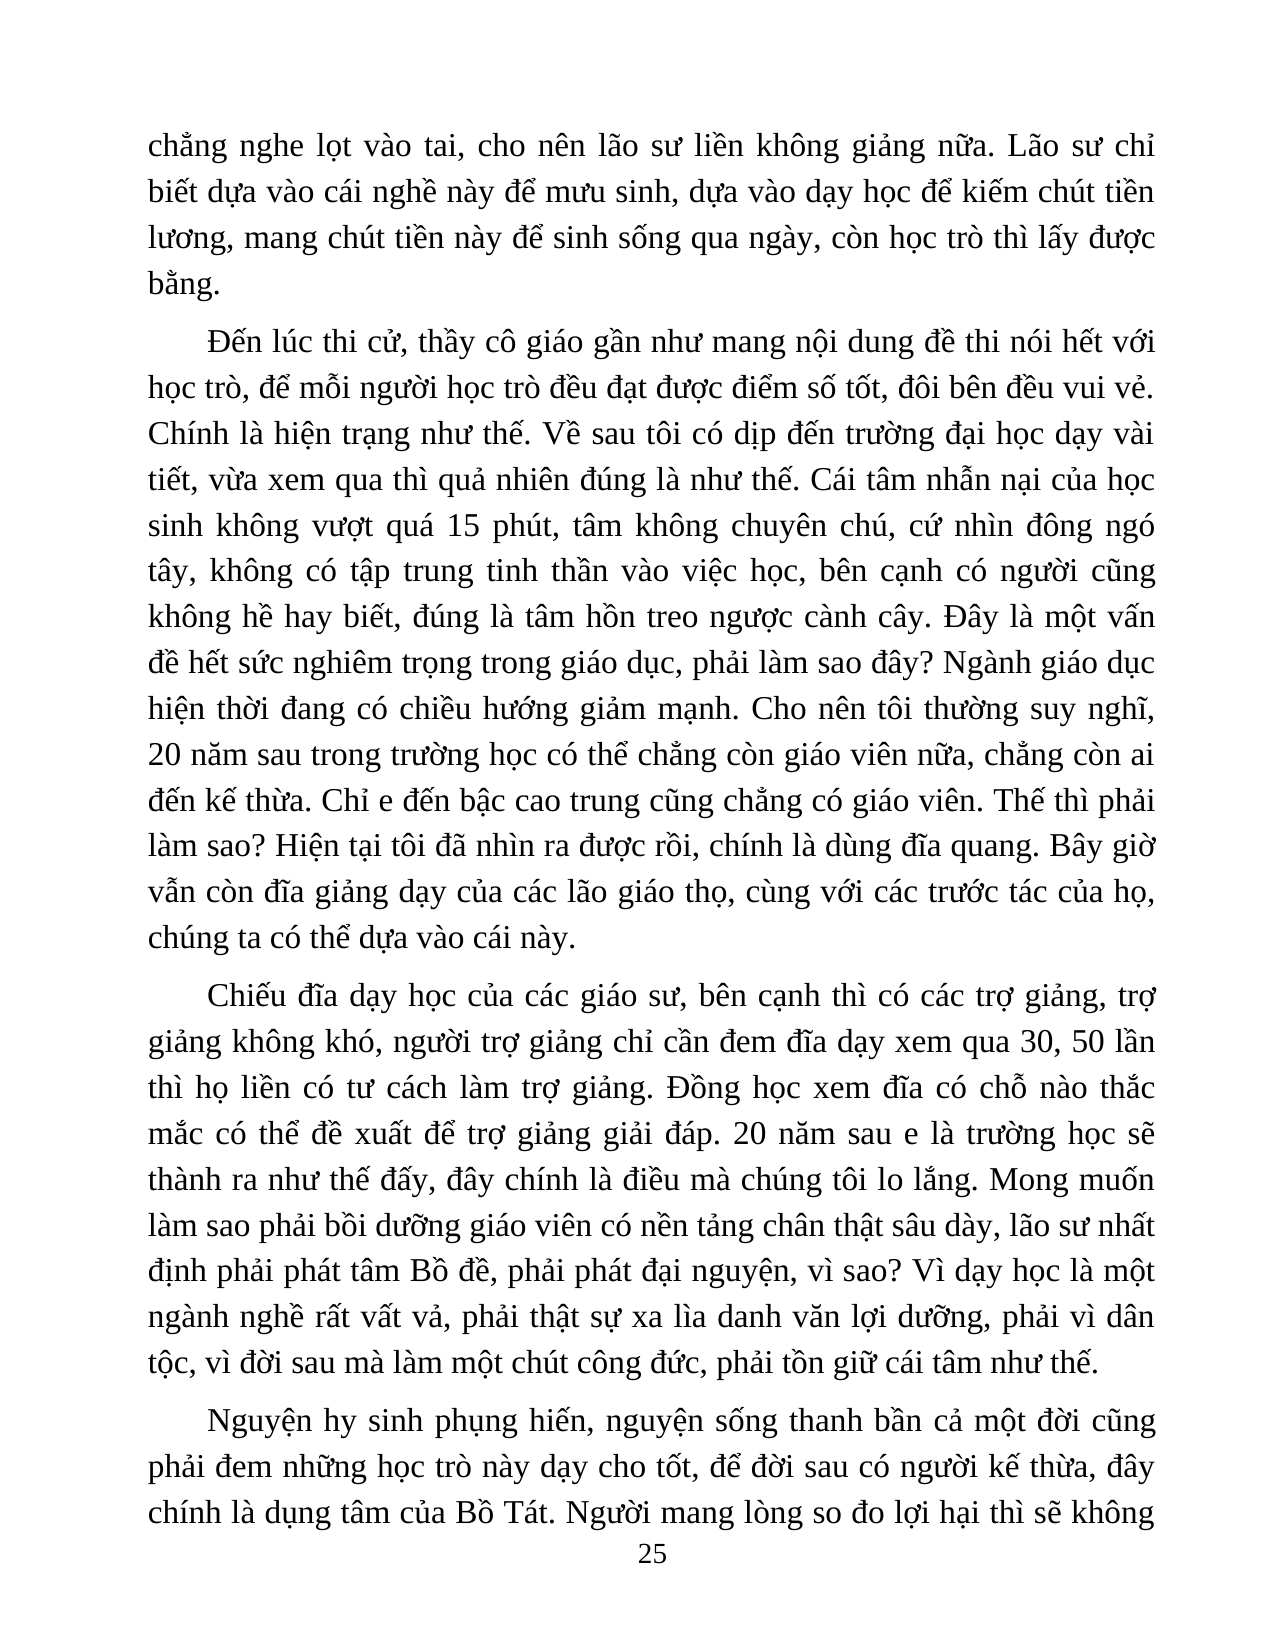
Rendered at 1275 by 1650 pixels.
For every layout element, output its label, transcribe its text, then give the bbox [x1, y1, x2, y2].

text Đến lúc thi cử, thầy cô giáo gần như mang nội dung đề thi nói hết với học trò, để mỗi người học trò đều đạt được điểm số tốt, đôi bên đều vui vẻ. Chính là hiện trạng như thế. Về sau tôi có dịp đến trường đại học dạy vài tiết, vừa xem qua thì quả nhiên đúng là như thế. Cái tâm nhẫn nại của học sinh không vượt quá 15 phút, tâm không chuyên chú, cứ nhìn đông ngó tây, không có tập trung tinh thần vào việc học, bên cạnh có người cũng không hề hay biết, đúng là tâm hồn treo ngược cành cây. Đây là một vấn đề hết sức nghiêm trọng trong giáo dục, phải làm sao đây? Ngành giáo dục hiện thời đang có chiều hướng giảm mạnh. Cho nên tôi thường suy nghĩ, 20 năm sau trong trường học có thể chẳng còn giáo viên nữa, chẳng còn ai đến kế thừa. Chỉ e đến bậc cao trung cũng chẳng có giáo viên. Thế thì phải làm sao? Hiện tại tôi đã nhìn ra được rồi, chính là dùng đĩa quang. Bây giờ vẫn còn đĩa giảng dạy của các lão giáo thọ, cùng với các trước tác của họ, chúng ta có thể dựa vào cái này. [148, 314, 1157, 956]
text Chiếu đĩa dạy học của các giáo sư, bên cạnh thì có các trợ giảng, trợ giảng không khó, người trợ giảng chỉ cần đem đĩa dạy xem qua 30, 50 lần thì họ liền có tư cách làm trợ giảng. Đồng học xem đĩa có chỗ nào thắc mắc có thể đề xuất để trợ giảng giải đáp. 20 năm sau e là trường học sẽ thành ra như thế đấy, đây chính là điều mà chúng tôi lo lắng. Mong muốn làm sao phải bồi dưỡng giáo viên có nền tảng chân thật sâu dày, lão sư nhất định phải phát tâm Bồ đề, phải phát đại nguyện, vì sao? Vì dạy học là một ngành nghề rất vất vả, phải thật sự xa lìa danh văn lợi dưỡng, phải vì dân tộc, vì đời sau mà làm một chút công đức, phải tồn giữ cái tâm như thế. [148, 968, 1157, 1381]
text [148, 1393, 1157, 1531]
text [148, 118, 1157, 301]
